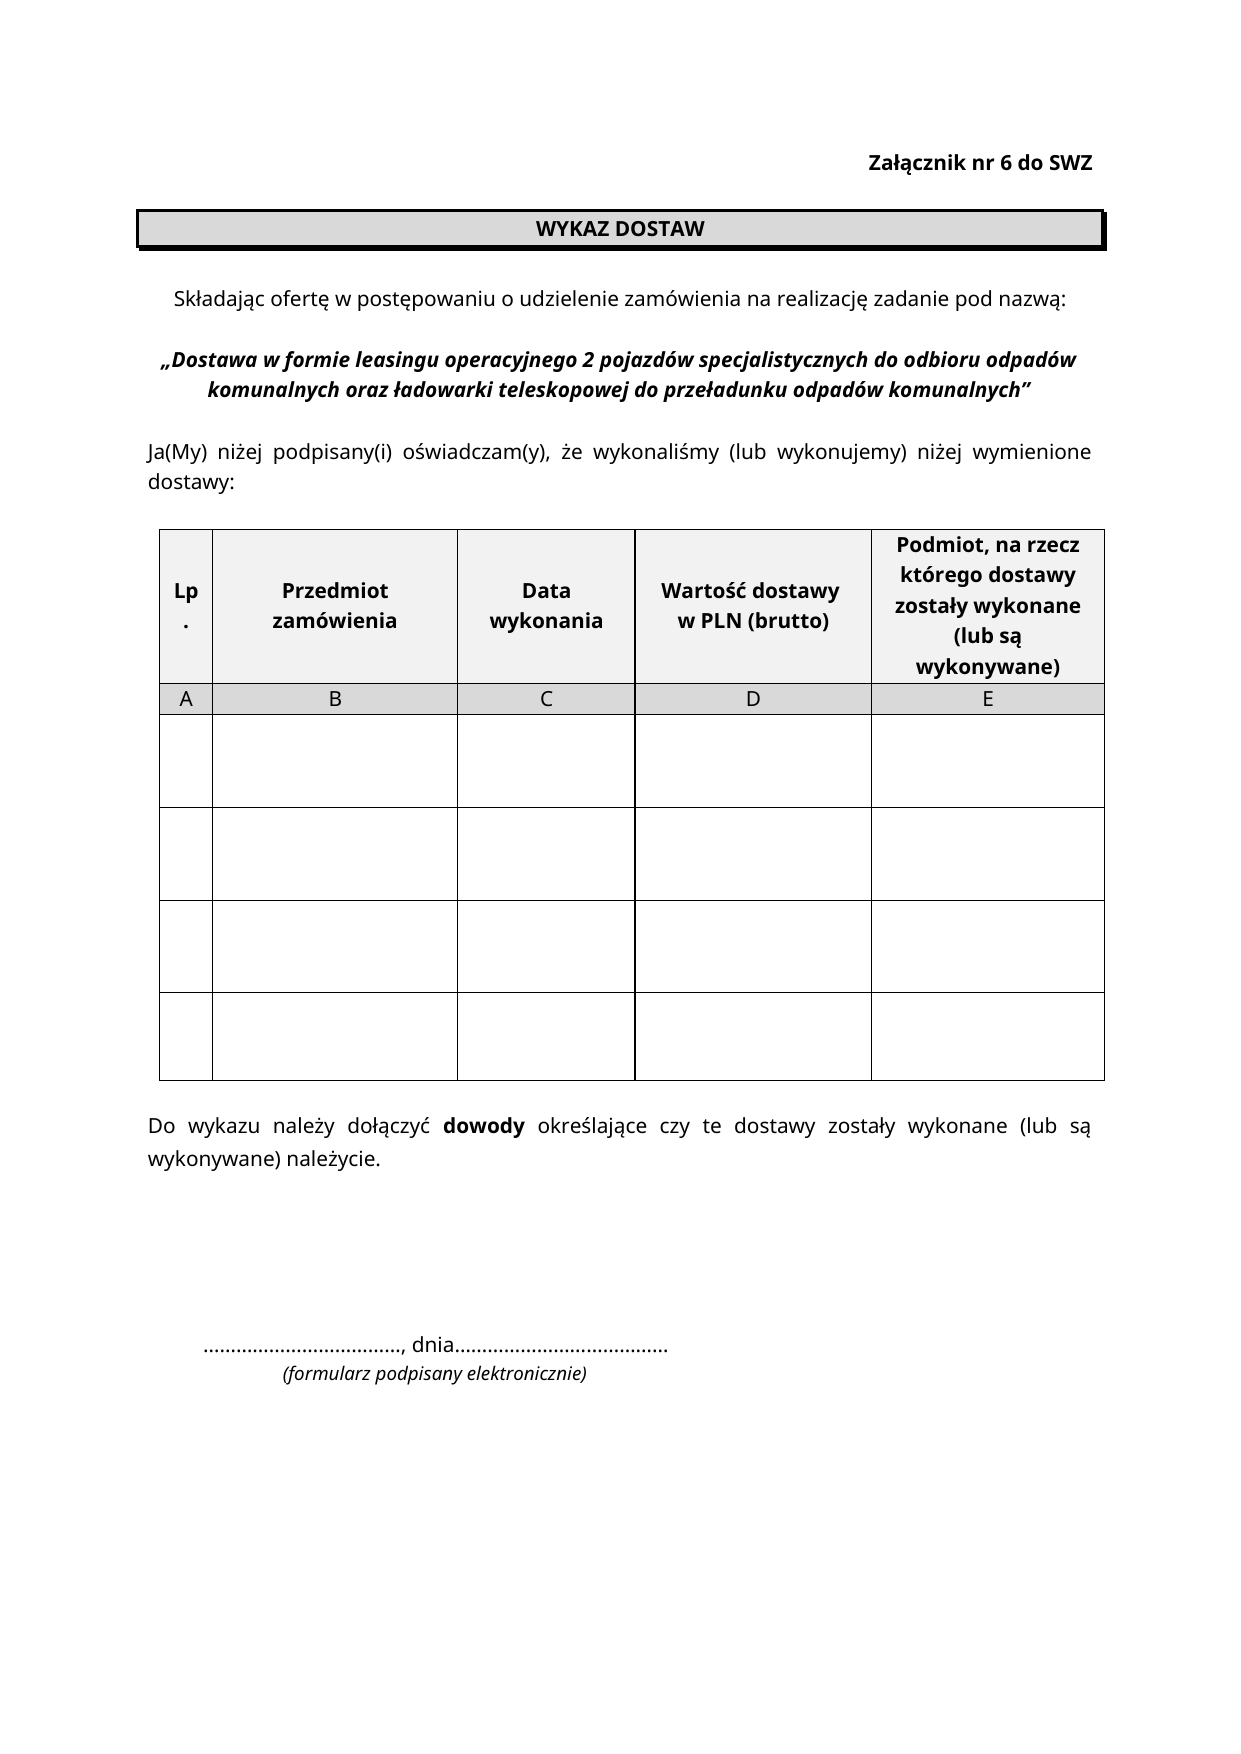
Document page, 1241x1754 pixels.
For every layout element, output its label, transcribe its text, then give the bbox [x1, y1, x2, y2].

text Ja(My) niżej podpisany(i) oświadczam(y), że wykonaliśmy (lub wykonujemy) niżej wymienione dostawy: [148, 437, 1092, 496]
table_header Wartość dostawy w PLN (brutto) [636, 530, 871, 683]
text Składając ofertę w postępowaniu o udzielenie zamówienia na realizację zadanie pod nazwą: [148, 284, 1092, 312]
table_header Data wykonania [458, 530, 634, 683]
table_cell [458, 901, 634, 992]
table_cell [636, 715, 871, 807]
table_header Podmiot, na rzecz którego dostawy zostały wykonane (lub są wykonywane) [872, 530, 1104, 683]
table_cell [872, 715, 1104, 807]
table_cell [213, 715, 457, 807]
table_cell [160, 901, 212, 992]
table_cell A [160, 684, 212, 714]
table_cell [160, 808, 212, 899]
table_cell [636, 808, 871, 899]
table_cell D [636, 684, 871, 714]
table_cell [213, 901, 457, 992]
text ………………………………, dnia………………………………… [148, 1330, 724, 1358]
table_cell [458, 715, 634, 807]
table_cell [213, 993, 457, 1080]
table_header Lp. [160, 530, 212, 683]
table_cell [872, 808, 1104, 899]
table_cell [213, 808, 457, 899]
table_cell [636, 901, 871, 992]
table_cell [458, 808, 634, 899]
text „Dostawa w formie leasingu operacyjnego 2 pojazdów specjalistycznych do odbioru odpadów komunalnych oraz ładowarki teleskopowej do przeładunku odpadów komunalnych” [148, 345, 1092, 404]
text Załącznik nr 6 do SWZ [148, 148, 1092, 176]
table_cell C [458, 684, 634, 714]
table_cell B [213, 684, 457, 714]
table_cell [160, 993, 212, 1080]
table_cell [872, 993, 1104, 1080]
text WYKAZ DOSTAW [139, 212, 1101, 245]
table_cell [458, 993, 634, 1080]
table_cell [872, 901, 1104, 992]
text (formularz podpisany elektronicznie) [148, 1361, 724, 1386]
table_cell [160, 715, 212, 807]
table_header Przedmiot zamówienia [213, 530, 457, 683]
table_cell [636, 993, 871, 1080]
text Do wykazu należy dołączyć dowody określające czy te dostawy zostały wykonane (lub są wykonywane) należycie. [148, 1112, 1092, 1173]
table_cell E [872, 684, 1104, 714]
